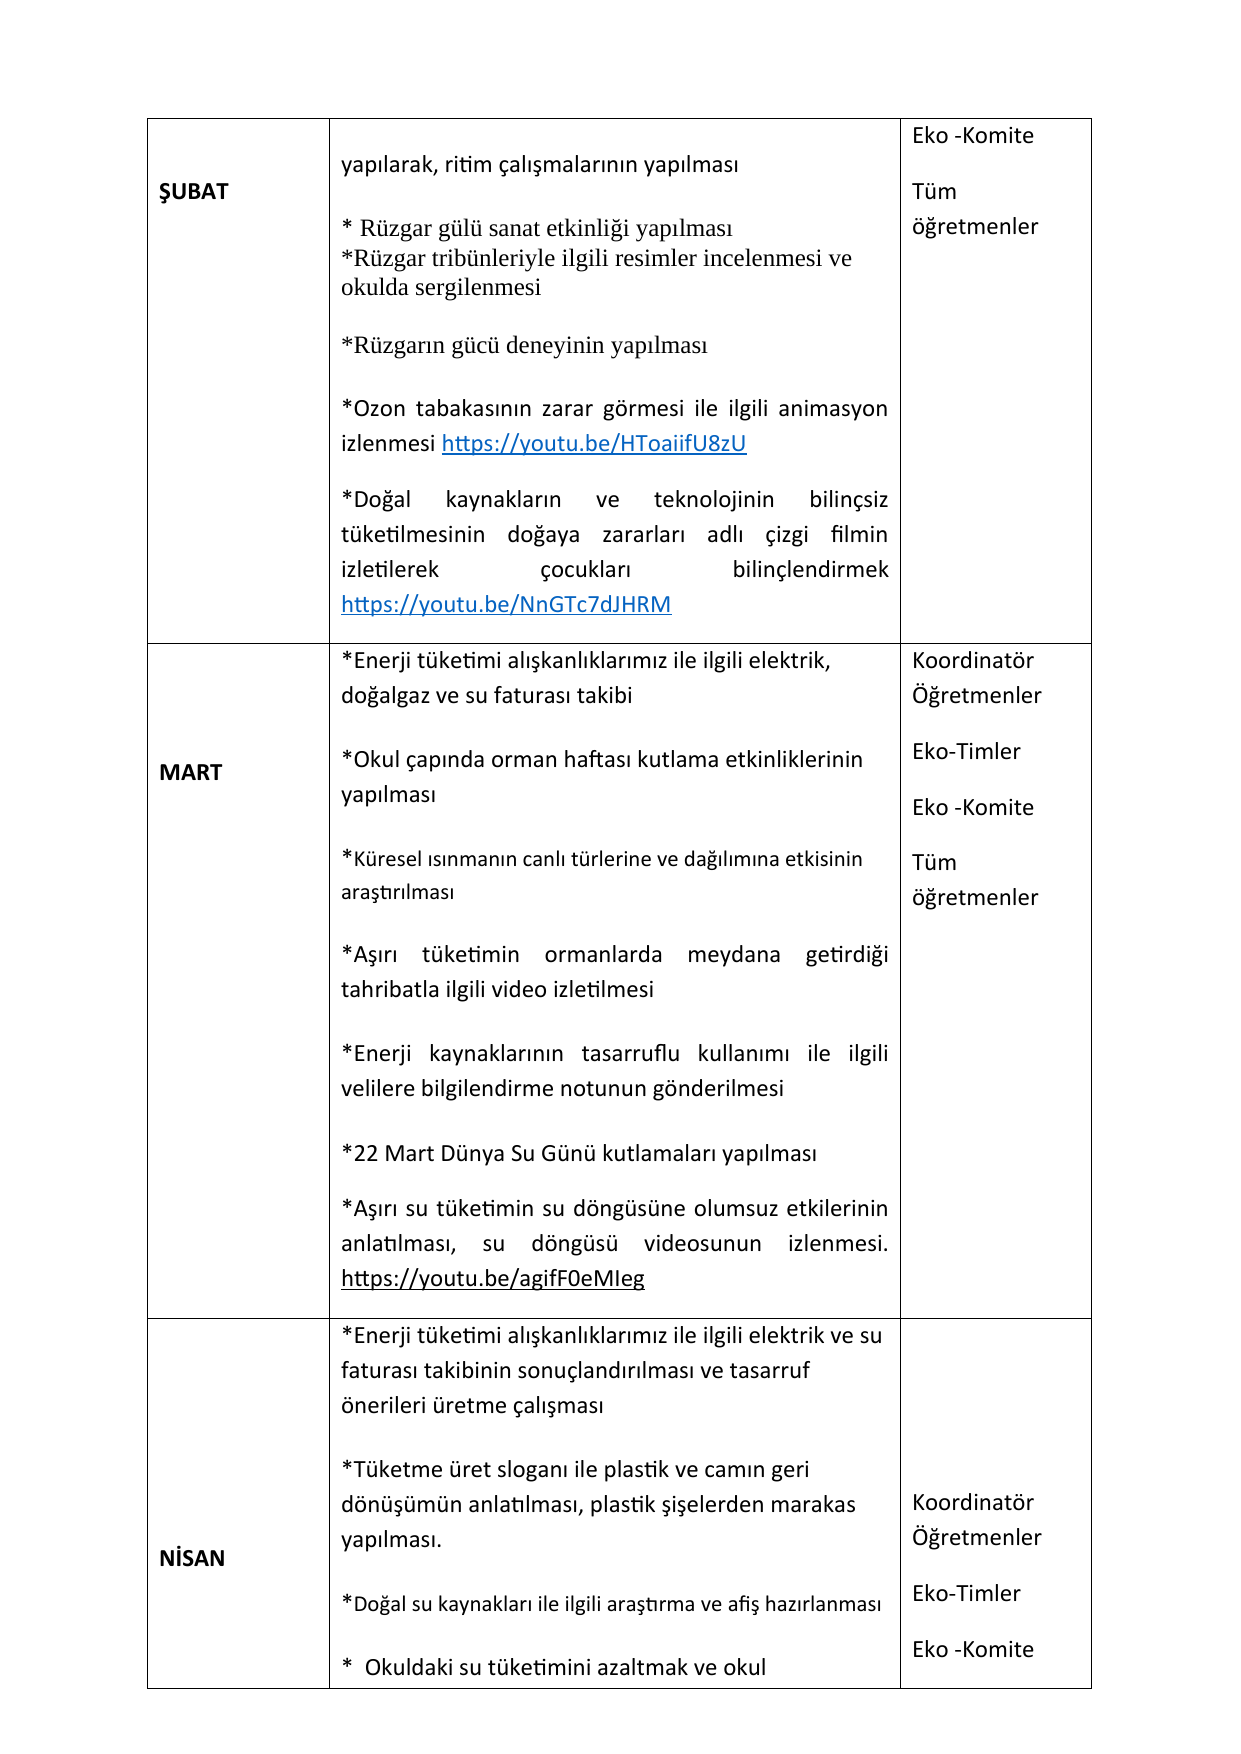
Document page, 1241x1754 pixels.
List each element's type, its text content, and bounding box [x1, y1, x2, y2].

table_cell Koordinatör Öğretmenler Eko-Timler Eko -Komite Tüm öğretmenler [901, 644, 1091, 1318]
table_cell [901, 1319, 1091, 1688]
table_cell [330, 1319, 900, 1688]
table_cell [330, 119, 900, 643]
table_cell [901, 119, 1091, 643]
table_cell MART [148, 644, 329, 1318]
table_cell NİSAN [148, 1319, 329, 1688]
table_cell ŞUBAT [148, 119, 329, 643]
table_cell *Enerji tüketimi alışkanlıklarımız ile ilgili elektrik, doğalgaz ve su faturası takibi *Okul çapında orman haftası kutlama etkinliklerinin yapılması *Küresel ısınmanın canlı türlerine ve dağılımına etkisinin araştırılması *Aşırı tüketimin ormanlarda meydana getirdiği tahribatla ilgili video izletilmesi *Enerji kaynaklarının tasarruflu kullanımı ile ilgili velilere bilgilendirme notunun gönderilmesi *22 Mart Dünya Su Günü kutlamaları yapılması *Aşırı su tüketimin su döngüsüne olumsuz etkilerinin anlatılması, su döngüsü videosunun izlenmesi. https://youtu.be/agifF0eMIeg [330, 644, 900, 1318]
